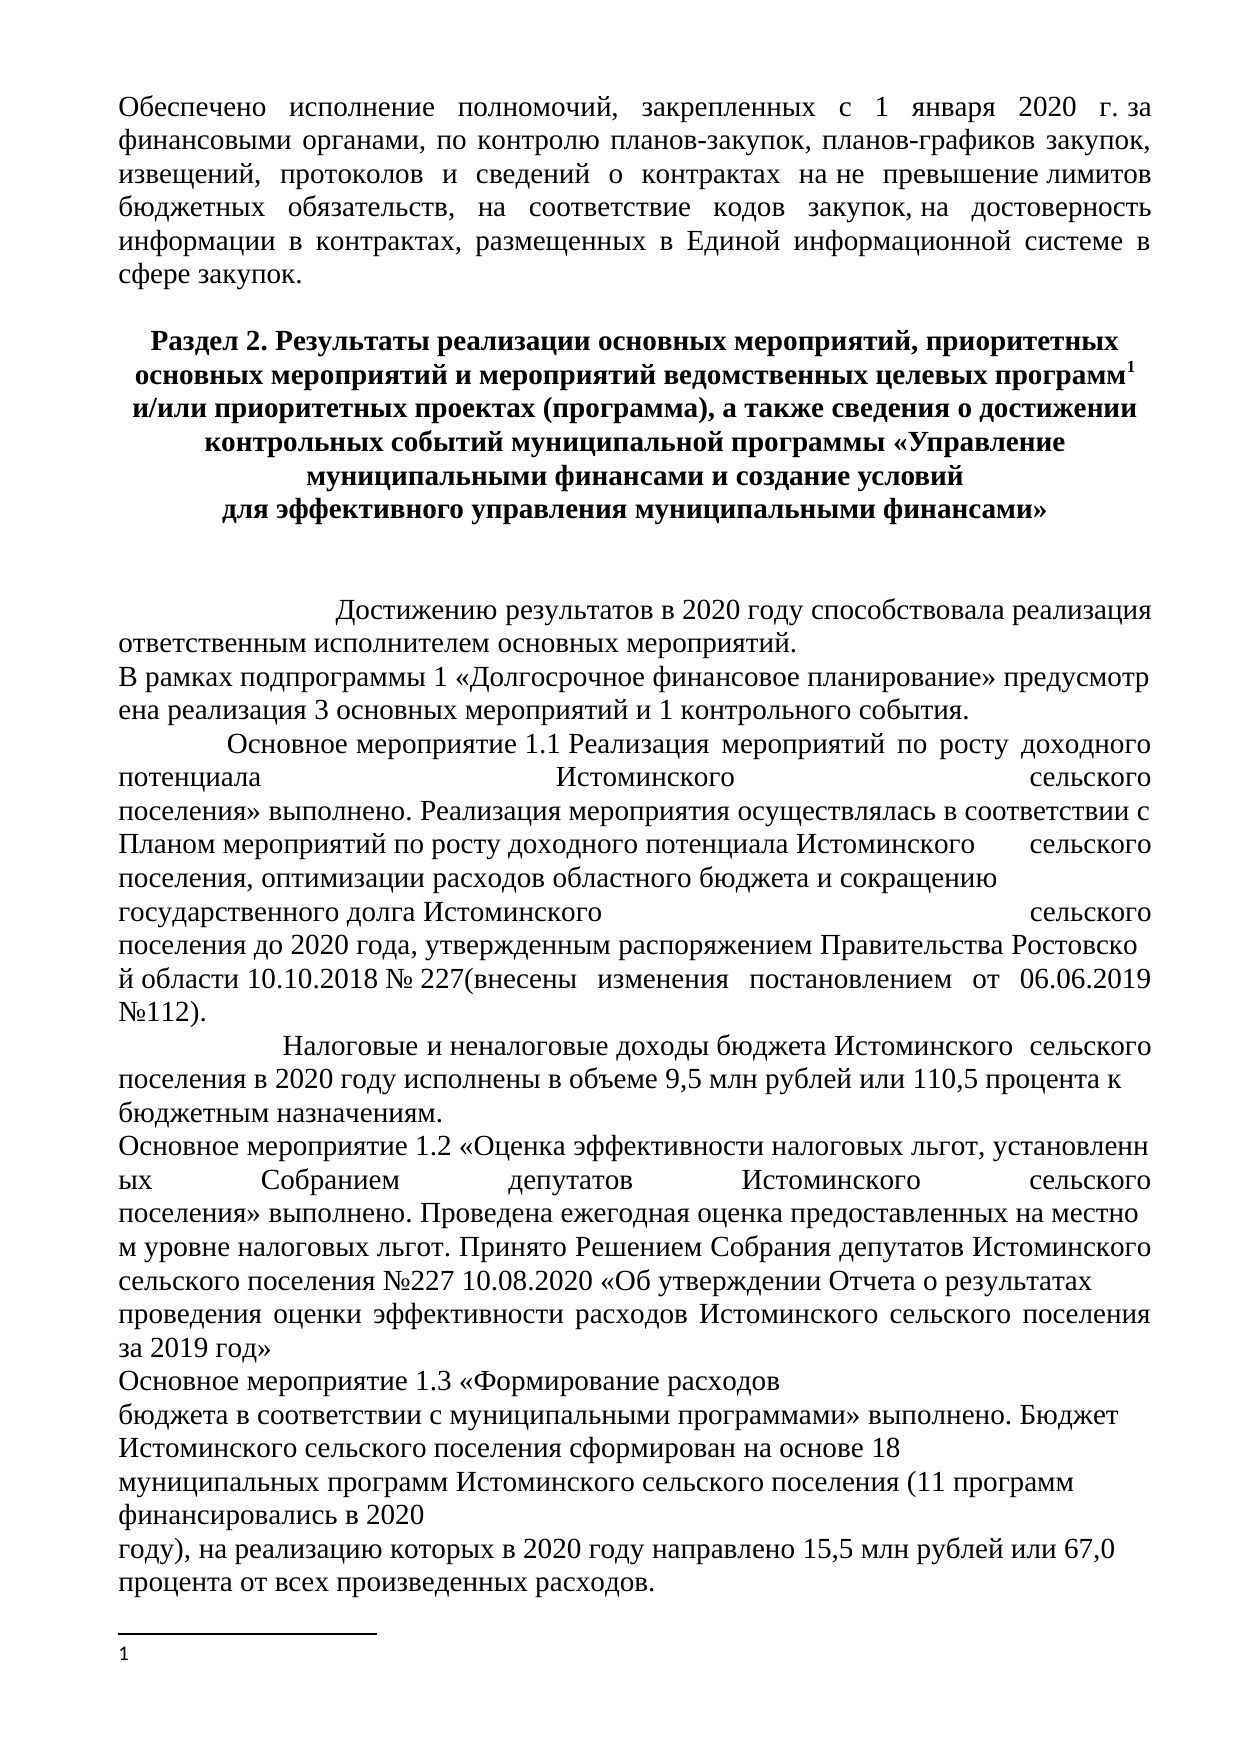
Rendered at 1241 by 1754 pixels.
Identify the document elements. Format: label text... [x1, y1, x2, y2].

text для эффективного управления муниципальными финансами» [118, 491, 1152, 525]
text Достижению результатов в 2020 году способствовала реализация ответственным исполнителем основных мероприятий. [118, 592, 1152, 659]
text Налоговые и неналоговые доходы бюджета Истоминского сельского поселения в 2020 году исполнены в объеме 9,5 млн рублей или 110,5 процента к [118, 1028, 1152, 1095]
text Обеспечено исполнение полномочий, закрепленных с 1 января 2020 г. за финансовыми органами, по контролю планов-закупок, планов-графиков закупок, извещений, протоколов и сведений о контрактах на не превышение лимитов бюджетных обязательств, на соответствие кодов закупок, на достоверность информации в контрактах, размещенных в Единой информационной системе в сфере закупок. [118, 89, 1152, 290]
text бюджетным назначениям. [118, 1095, 1152, 1128]
text проведения оценки эффективности расходов Истоминского сельского поселения за 2019 год» [118, 1296, 1152, 1363]
text Раздел 2. Результаты реализации основных мероприятий, приоритетных основных мероприятий и мероприятий ведомственных целевых программ и/или приоритетных проектах (программа), а также сведения о достижении контрольных событий муниципальной программы «Управление муниципальными финансами и создание условий [118, 323, 1152, 491]
text Основное мероприятие 1.1 Реализация мероприятий по росту доходного потенциала Истоминского сельского поселения» выполнено. Реализация мероприятия осуществлялась в соответствии с Планом мероприятий по росту доходного потенциала Истоминского сельского поселения, оптимизации расходов областного бюджета и сокращению государственного долга Истоминского сельского поселения до 2020 года, утвержденным распоряжением Правительства Ростовской области 10.10.2018 № 227(внесены изменения постановлением от 06.06.2019 №112). [118, 726, 1152, 1028]
text В рамках подпрограммы 1 «Долгосрочное финансовое планирование» предусмотрена реализация 3 основных мероприятий и 1 контрольного события. [118, 659, 1152, 726]
text Основное мероприятие 1.2 «Оценка эффективности налоговых льгот, установленных Собранием депутатов Истоминского сельского поселения» выполнено. Проведена ежегодная оценка предоставленных на местном уровне налоговых льгот. Принято Решением Собрания депутатов Истоминского сельского поселения №227 10.08.2020 «Об утверждении Отчета о результатах [118, 1128, 1152, 1296]
text Основное мероприятие 1.3 «Формирование расходов бюджета в соответствии с муниципальными программами» выполнено. Бюджет Истоминского сельского поселения сформирован на основе 18 муниципальных программ Истоминского сельского поселения (11 программ финансировались в 2020 году), на реализацию которых в 2020 году направлено 15,5 млн рублей или 67,0 процента от всех произведенных расходов. [118, 1363, 1152, 1598]
